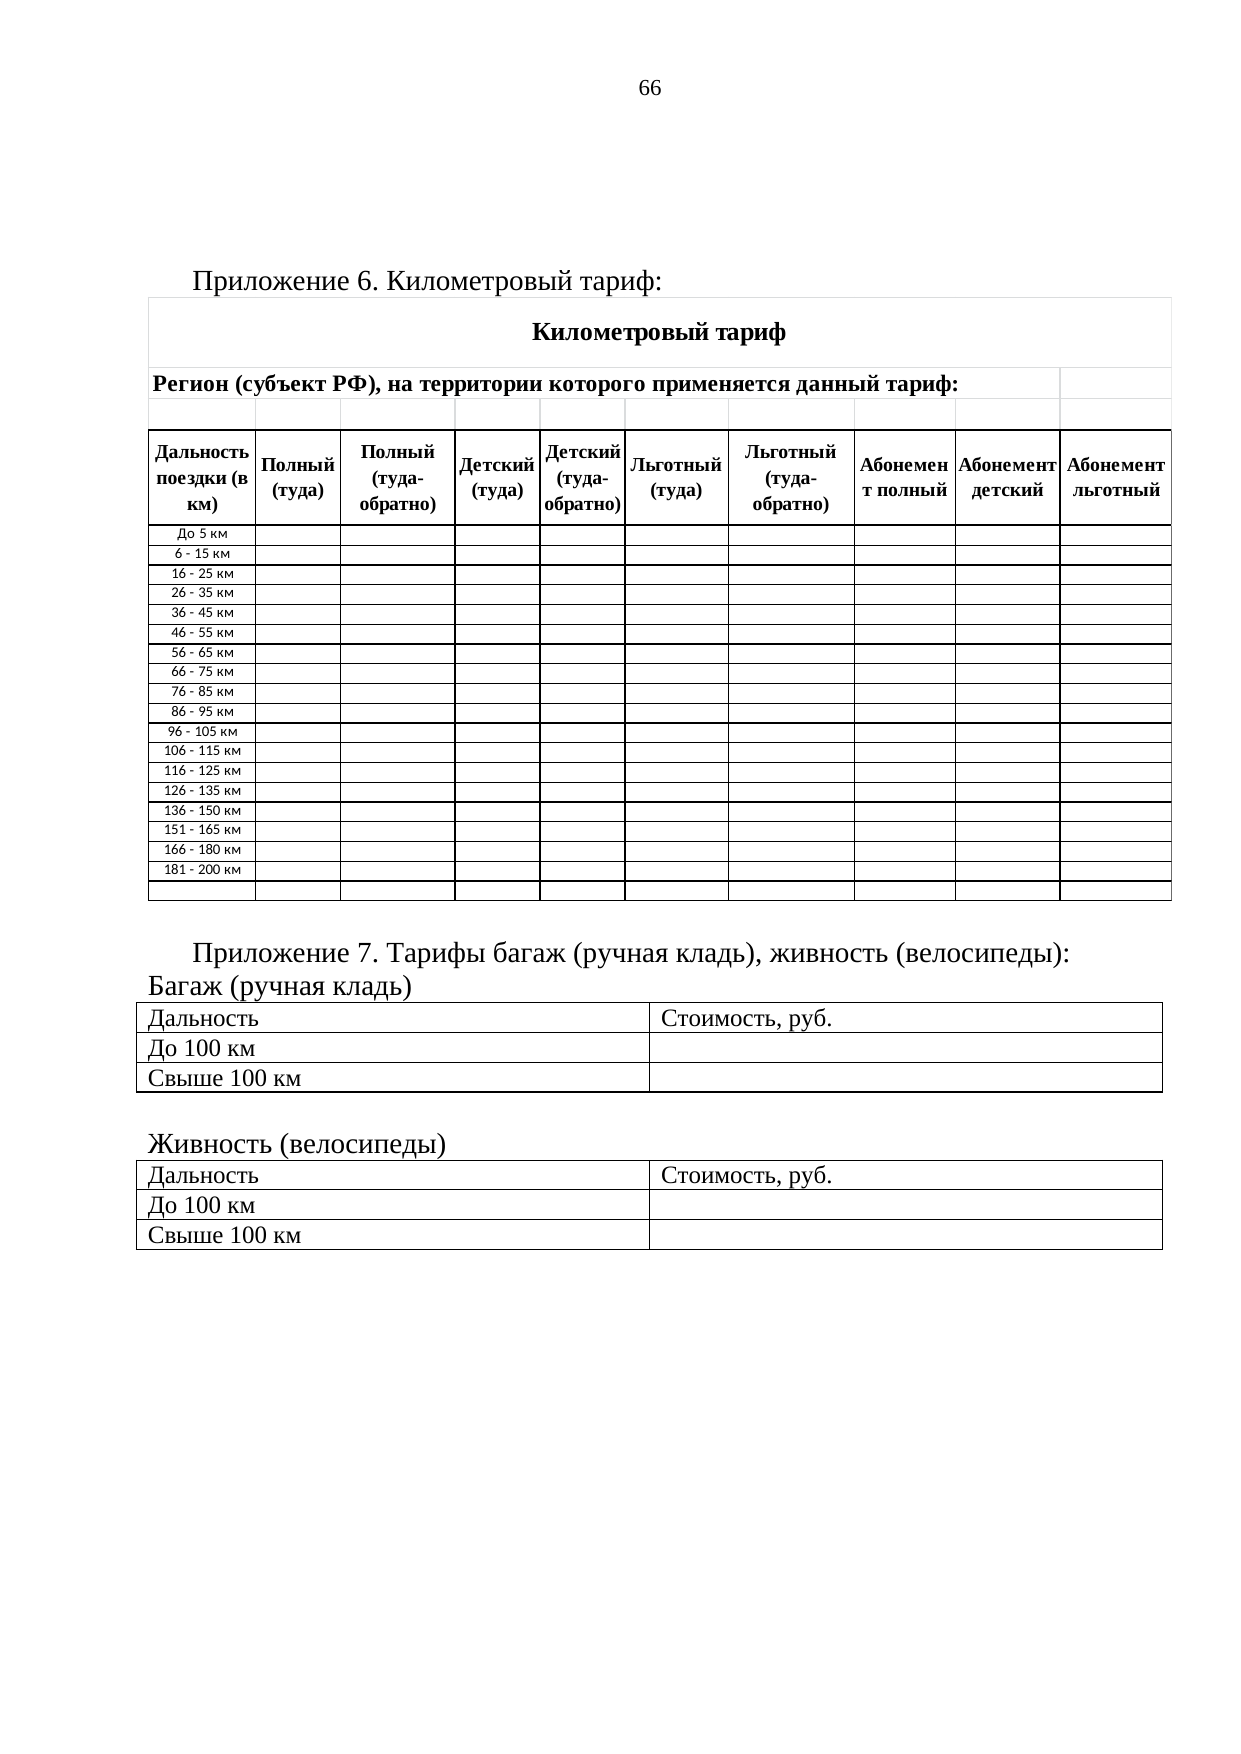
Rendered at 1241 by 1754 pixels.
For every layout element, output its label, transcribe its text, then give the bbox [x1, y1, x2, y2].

table_cell Свыше 100 км [137, 1063, 649, 1091]
table_cell [650, 1220, 1162, 1249]
table_cell Свыше 100 км [137, 1220, 649, 1249]
table_cell [650, 1033, 1162, 1062]
text Приложение 7. Тарифы багаж (ручная кладь), живность (велосипеды): [148, 935, 1152, 968]
text Приложение 6. Километровый тариф: [148, 263, 1152, 297]
table_header Дальность [137, 1161, 649, 1189]
table_cell [650, 1190, 1162, 1219]
table_header Дальность [137, 1003, 649, 1032]
text Живность (велосипеды) [148, 1126, 1152, 1159]
table_header Стоимость, руб. [650, 1161, 1162, 1189]
table_cell До 100 км [137, 1033, 649, 1062]
table_cell [650, 1063, 1162, 1091]
table_header Стоимость, руб. [650, 1003, 1162, 1032]
table_cell До 100 км [137, 1190, 649, 1219]
text Багаж (ручная кладь) [148, 968, 1152, 1002]
